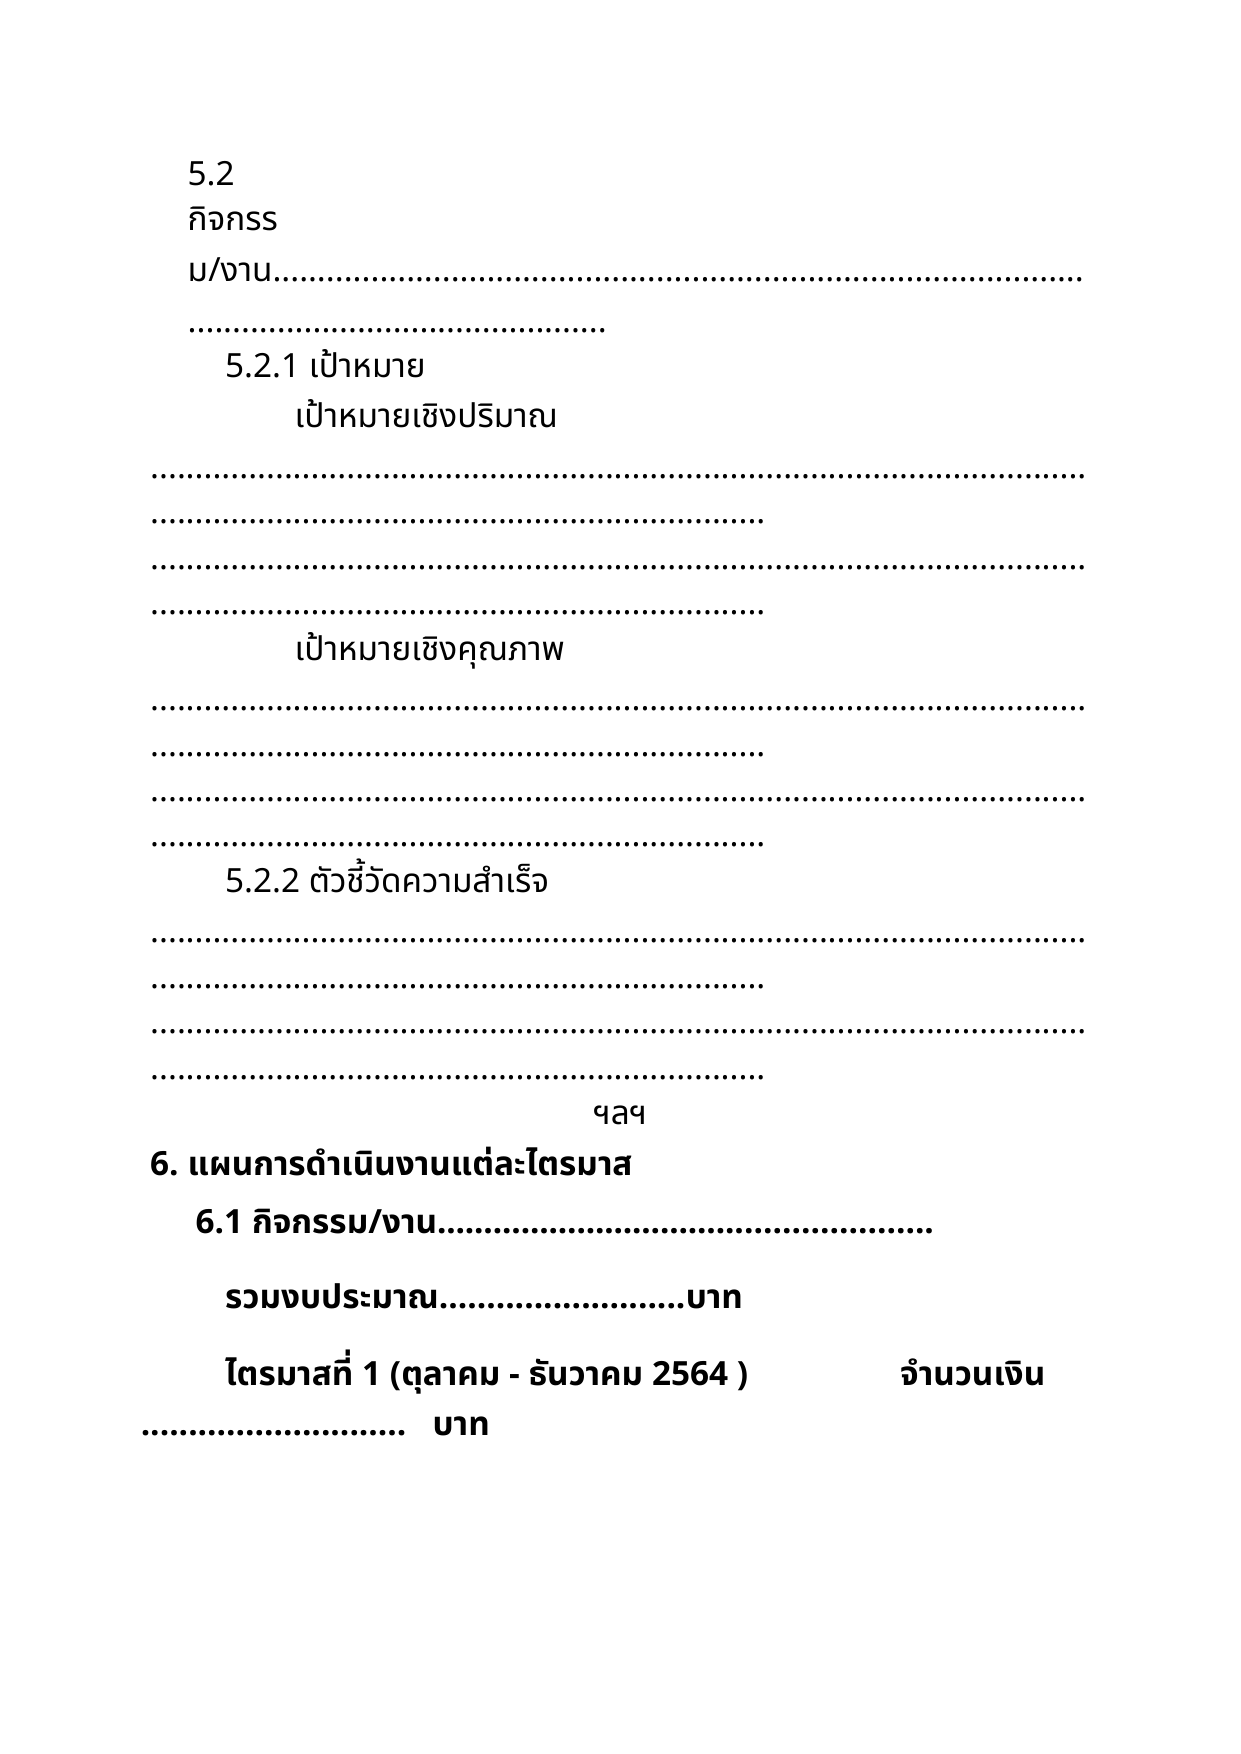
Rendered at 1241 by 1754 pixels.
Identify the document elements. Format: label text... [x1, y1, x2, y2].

text 5.2.1 เป้าหมาย [187, 342, 1090, 392]
text 5.2.2 ตัวชี้วัดความสำเร็จ [150, 857, 1090, 907]
text ฯลฯ [150, 1089, 1090, 1139]
text 5.2 กิจกรรม/งาน.......................................................................................................................................... [187, 150, 1090, 342]
text 6.1 กิจกรรม/งาน…………………………….………………. รวมงบประมาณ..........................บาท [150, 1197, 1090, 1324]
list แผนการดำเนินงานแต่ละไตรมาส [150, 1139, 1090, 1190]
text เป้าหมายเชิงปริมาณ [225, 392, 1090, 443]
text เป้าหมายเชิงคุณภาพ [150, 624, 1090, 675]
text ไตรมาสที่ 1 (ตุลาคม - ธันวาคม 2564 ) จำนวนเงิน ............................ บาท [141, 1349, 1090, 1451]
